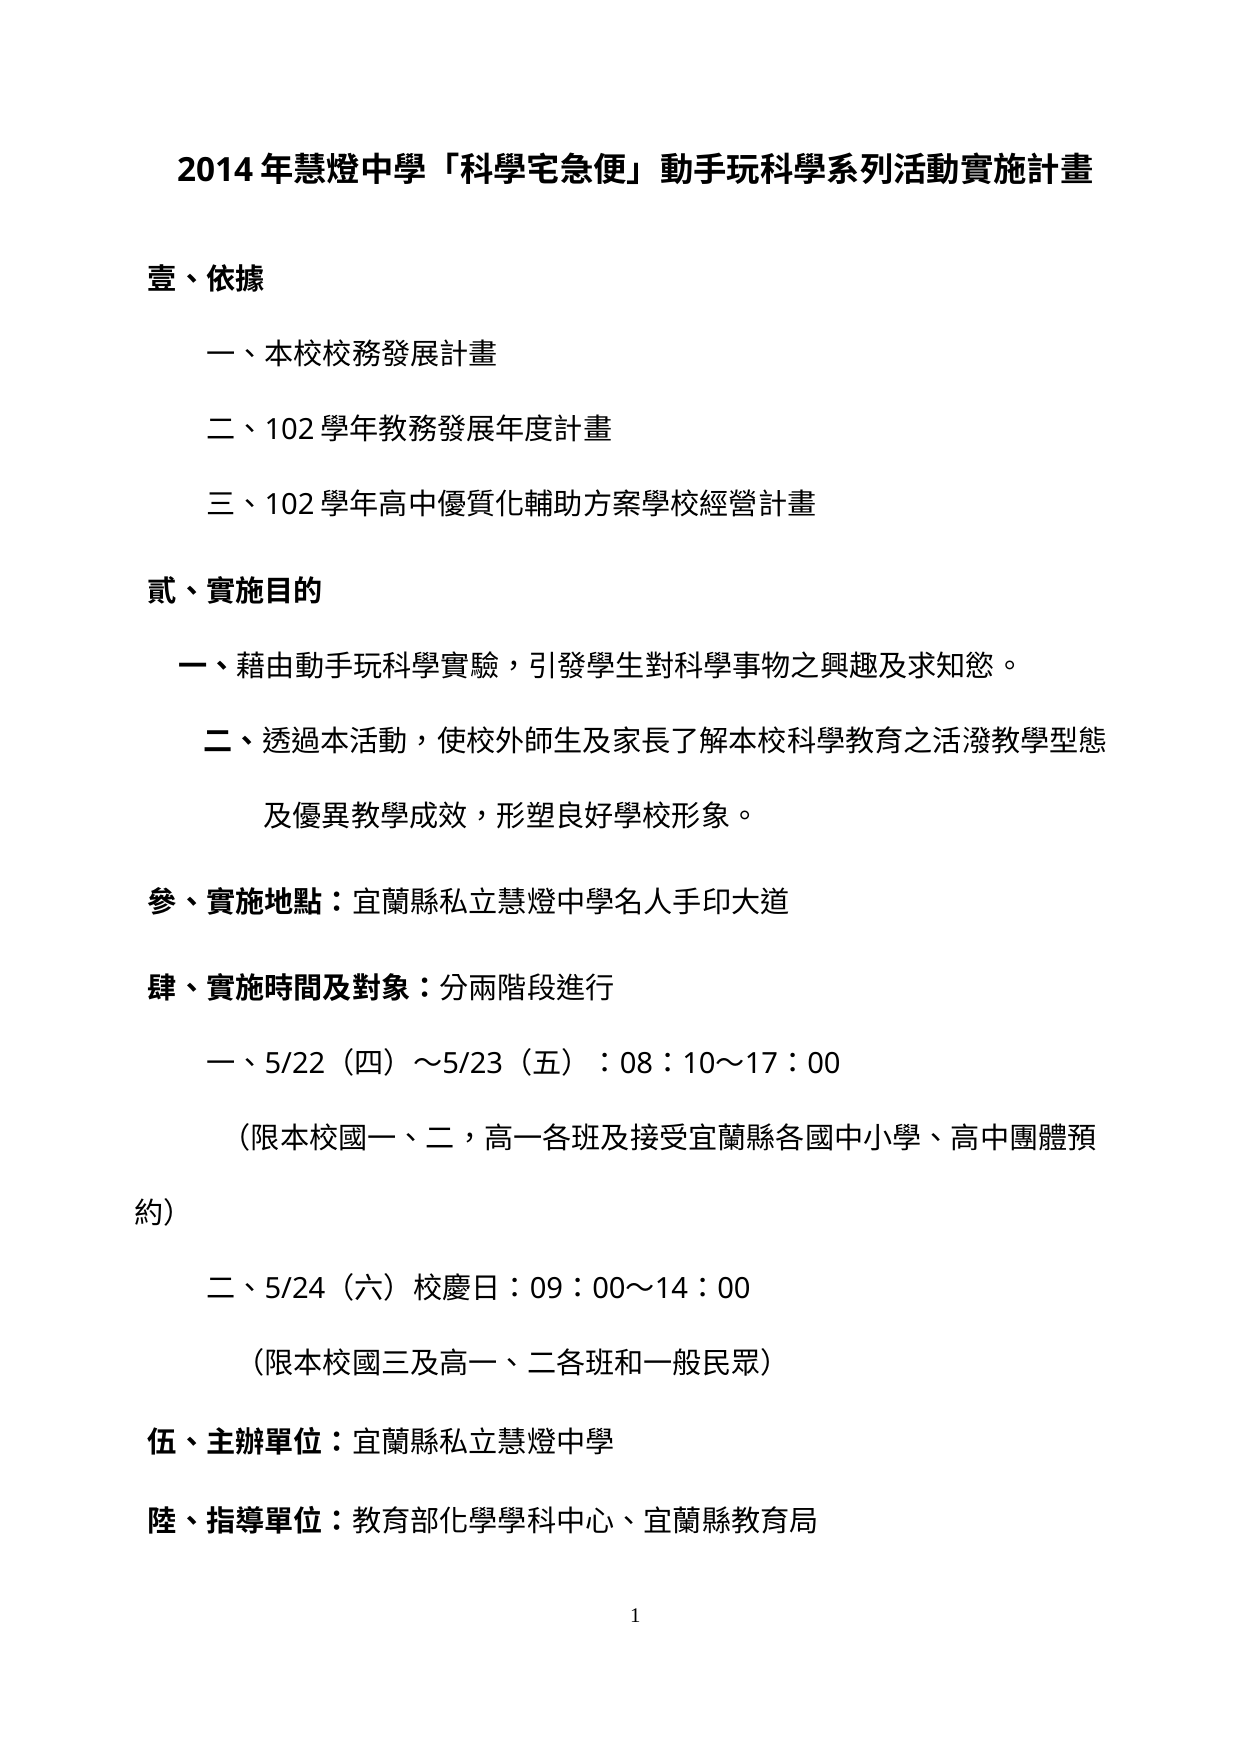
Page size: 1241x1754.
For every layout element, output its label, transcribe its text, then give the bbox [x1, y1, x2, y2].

text 二、102學年教務發展年度計畫 [148, 389, 1122, 464]
text 一、5/22（四）～5/23（五）：08：10～17：00 [148, 1023, 1122, 1098]
text 一、本校校務發展計畫 [148, 314, 1122, 389]
text 一、藉由動手玩科學實驗，引發學生對科學事物之興趣及求知慾。 [148, 626, 1122, 701]
text 伍、主辦單位：宜蘭縣私立慧燈中學 [148, 1402, 1122, 1477]
text 參、實施地點：宜蘭縣私立慧燈中學名人手印大道 [148, 862, 1122, 937]
text （限本校國三及高一、二各班和一般民眾） [148, 1323, 1122, 1398]
text 貳、實施目的 [148, 551, 1122, 626]
text 壹、依據 [148, 239, 1122, 314]
text 二、5/24（六）校慶日：09：00～14：00 [148, 1248, 1122, 1323]
text 肆、實施時間及對象：分兩階段進行 [148, 948, 1122, 1023]
text 二、透過本活動，使校外師生及家長了解本校科學教育之活潑教學型態及優異教學成效，形塑良好學校形象。 [203, 701, 1122, 851]
text 三、102學年高中優質化輔助方案學校經營計畫 [148, 464, 1122, 539]
text （限本校國一、二，高一各班及接受宜蘭縣各國中小學、高中團體預約） [134, 1098, 1122, 1248]
text 陸、指導單位：教育部化學學科中心、宜蘭縣教育局 [148, 1481, 1122, 1556]
text 2014年慧燈中學「科學宅急便」動手玩科學系列活動實施計畫 [148, 129, 1122, 204]
